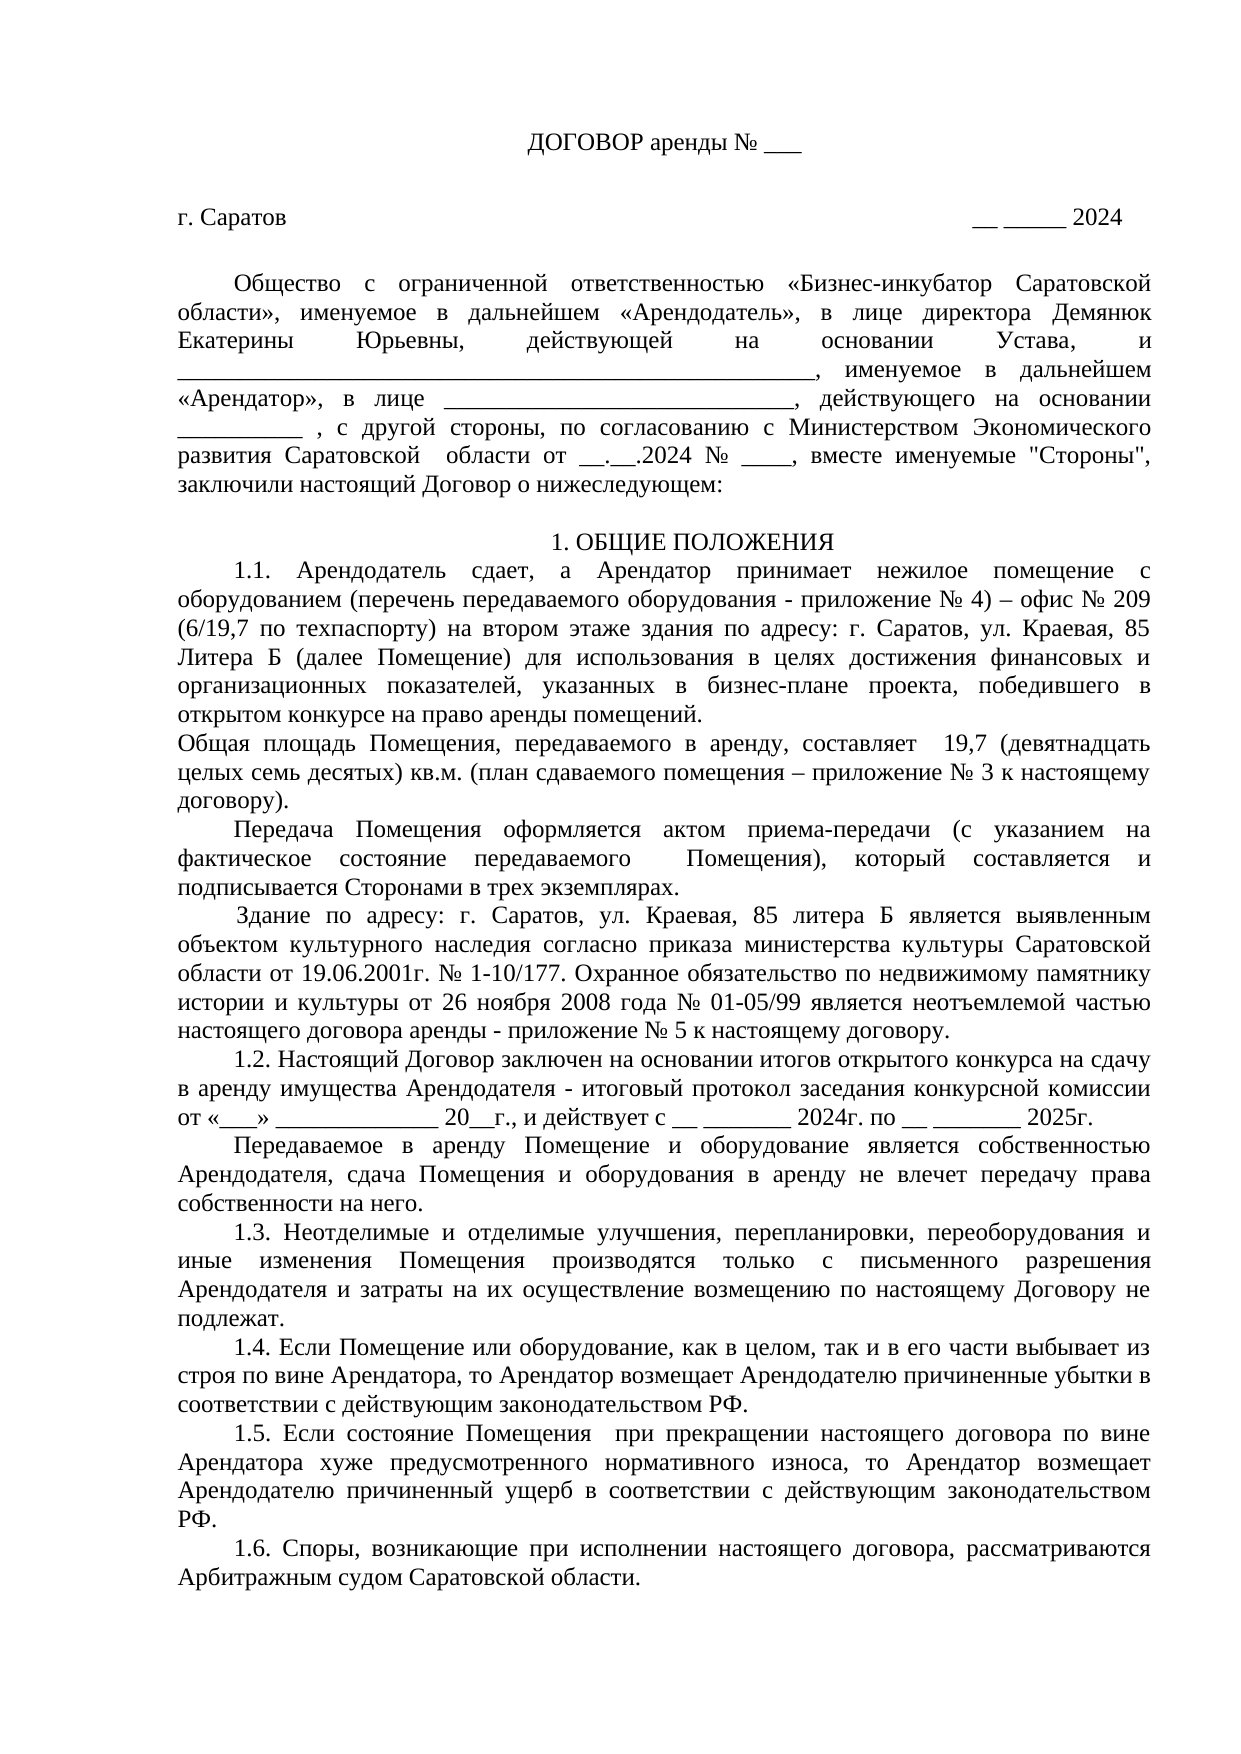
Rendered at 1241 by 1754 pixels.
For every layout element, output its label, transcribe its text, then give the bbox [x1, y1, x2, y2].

text 1.6. Споры, возникающие при исполнении настоящего договора, рассматриваются Арбитражным судом Саратовской области. [177, 1533, 1152, 1591]
text 1.1. Арендодатель сдает, а Арендатор принимает нежилое помещение с оборудованием (перечень передаваемого оборудования - приложение № 4) – офис № 209 (6/19,7 по техпаспорту) на втором этаже здания по адресу: г. Саратов, ул. Краевая, 85 Литера Б (далее Помещение) для использования в целях достижения финансовых и организационных показателей, указанных в бизнес-плане проекта, победившего в открытом конкурсе на право аренды помещений. [177, 556, 1152, 728]
text Здание по адресу: г. Саратов, ул. Краевая, 85 литера Б является выявленным объектом культурного наследия согласно приказа министерства культуры Саратовской области от 19.06.2001г. № 1-10/177. Охранное обязательство по недвижимому памятнику истории и культуры от 26 ноября 2008 года № 01-05/99 является неотъемлемой частью настоящего договора аренды - приложение № 5 к настоящему договору. [177, 901, 1152, 1044]
text г. Саратов __ _____ 2024 [177, 193, 1152, 231]
text Общество с ограниченной ответственностью «Бизнес-инкубатор Саратовской области», именуемое в дальнейшем «Арендодатель», в лице директора Демянюк Екатерины Юрьевны, действующей на основании Устава, и ___________________________________________________, именуемое в дальнейшем «Арендатор», в лице ____________________________, действующего на основании __________ , с другой стороны, по согласованию с Министерством Экономического развития Саратовской области от __.__.2024 № ____, вместе именуемые "Стороны", заключили настоящий Договор о нижеследующем: [177, 268, 1152, 498]
text 1.4. Если Помещение или оборудование, как в целом, так и в его части выбывает из строя по вине Арендатора, то Арендатор возмещает Арендодателю причиненные убытки в соответствии с действующим законодательством РФ. [177, 1332, 1152, 1418]
text Передача Помещения оформляется актом приема-передачи (с указанием на фактическое состояние передаваемого Помещения), который составляется и подписывается Сторонами в трех экземплярах. [177, 814, 1152, 901]
text 1.2. Настоящий Договор заключен на основании итогов открытого конкурса на сдачу в аренду имущества Арендодателя - итоговый протокол заседания конкурсной комиссии от «___» _____________ 20__г., и действует с __ _______ 2024г. по __ _______ 2025г. [177, 1044, 1152, 1131]
text Передаваемое в аренду Помещение и оборудование является собственностью Арендодателя, сдача Помещения и оборудования в аренду не влечет передачу права собственности на него. [177, 1131, 1152, 1217]
text ДОГОВОР аренды № ___ [177, 118, 1152, 156]
text 1. ОБЩИЕ ПОЛОЖЕНИЯ [177, 527, 1152, 556]
text 1.5. Если состояние Помещения при прекращении настоящего договора по вине Арендатора хуже предусмотренного нормативного износа, то Арендатор возмещает Арендодателю причиненный ущерб в соответствии с действующим законодательством РФ. [177, 1418, 1152, 1533]
text 1.3. Неотделимые и отделимые улучшения, перепланировки, переоборудования и иные изменения Помещения производятся только с письменного разрешения Арендодателя и затраты на их осуществление возмещению по настоящему Договору не подлежат. [177, 1217, 1152, 1332]
text Общая площадь Помещения, передаваемого в аренду, составляет 19,7 (девятнадцать целых семь десятых) кв.м. (план сдаваемого помещения – приложение № 3 к настоящему договору). [177, 728, 1152, 814]
